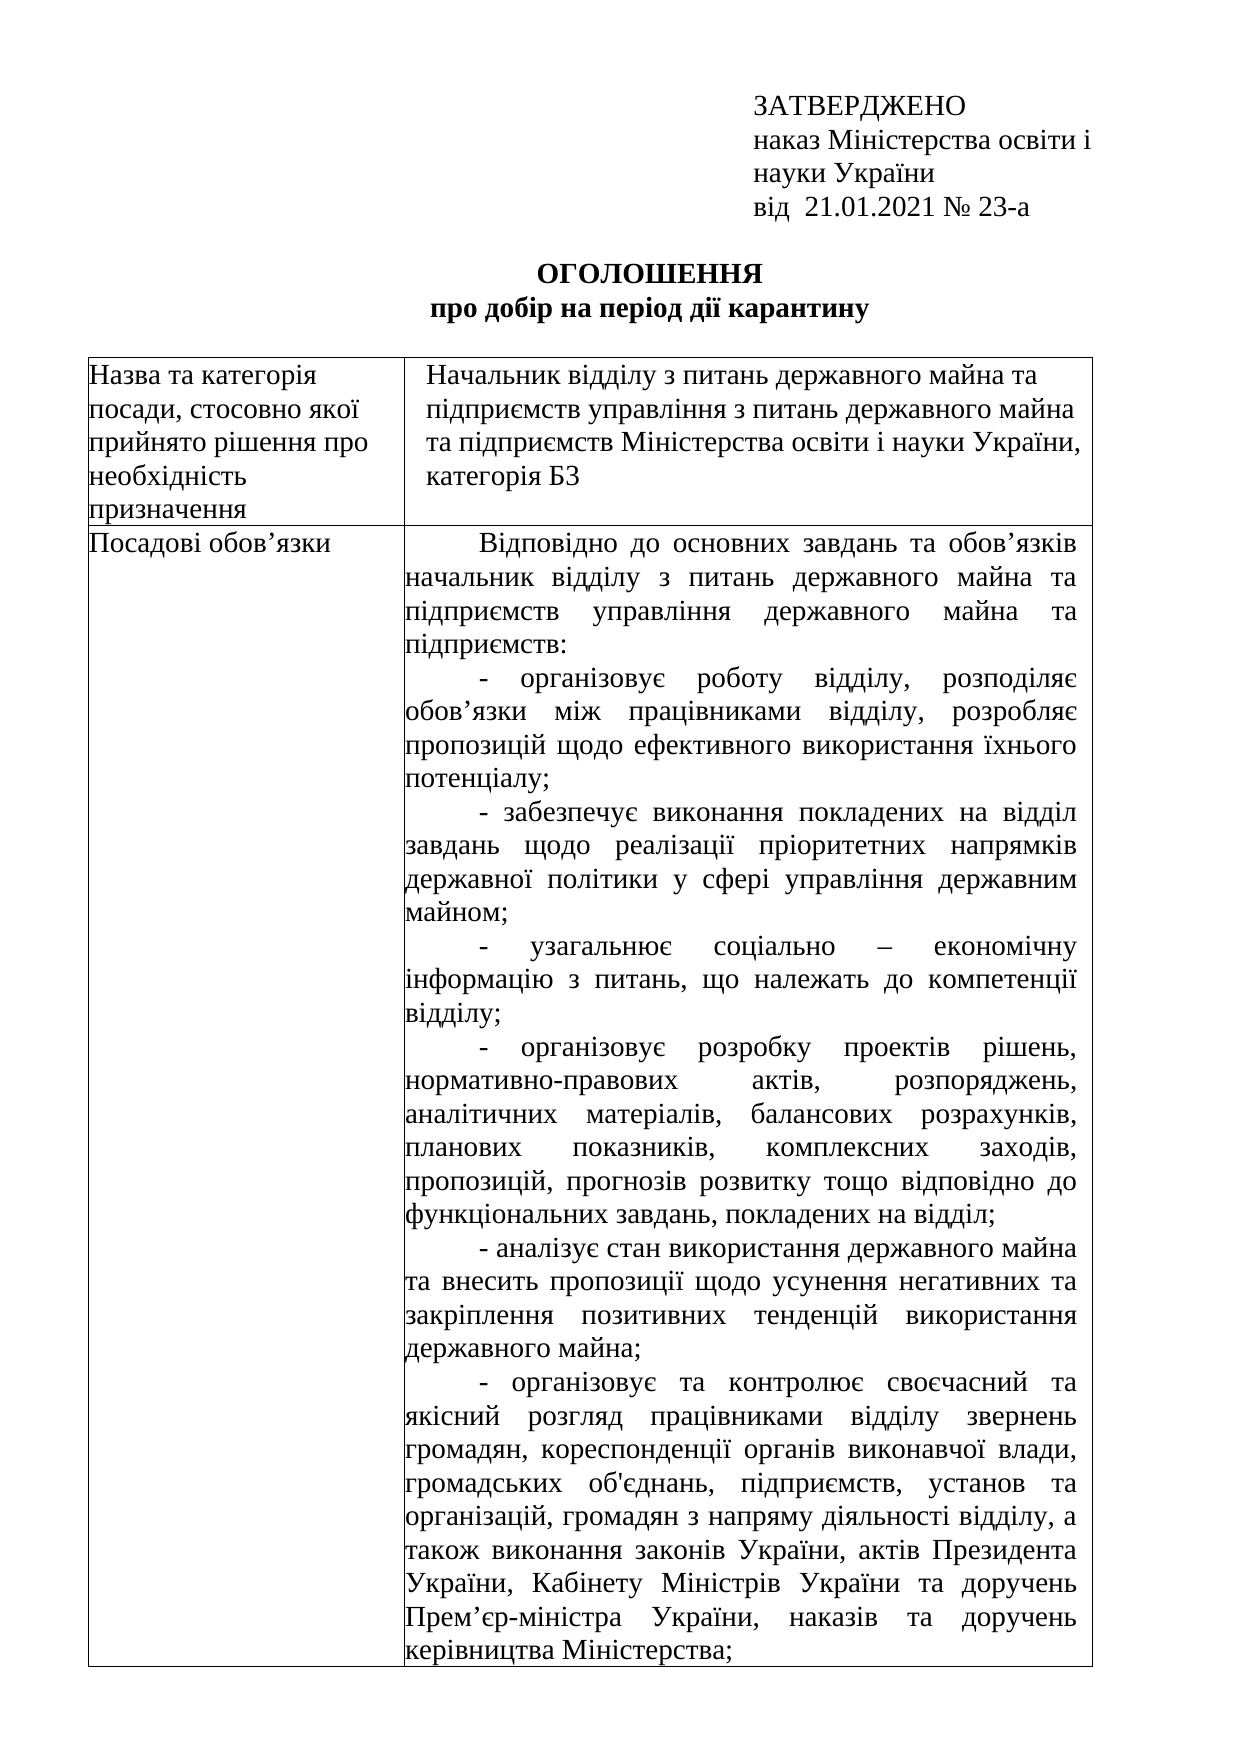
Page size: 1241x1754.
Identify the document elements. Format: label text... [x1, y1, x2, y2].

table_cell Посадові обов’язки [89, 526, 404, 1666]
text ОГОЛОШЕННЯ [194, 256, 1105, 290]
table_header Начальник відділу з питань державного майна та підприємств управління з питань державного майна та підприємств Міністерства освіти і науки України, категорія Б3 [405, 358, 1092, 525]
text наказ Міністерства освіти і науки України [753, 122, 1152, 189]
text від 21.01.2021 № 23-а [753, 189, 1152, 223]
text про добір на період дії карантину [194, 290, 1105, 323]
table_header Назва та категорія посади, стосовно якої прийнято рішення про необхідність призначення [89, 358, 404, 525]
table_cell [405, 526, 1092, 1666]
text ЗАТВЕРДЖЕНО [753, 88, 1152, 122]
